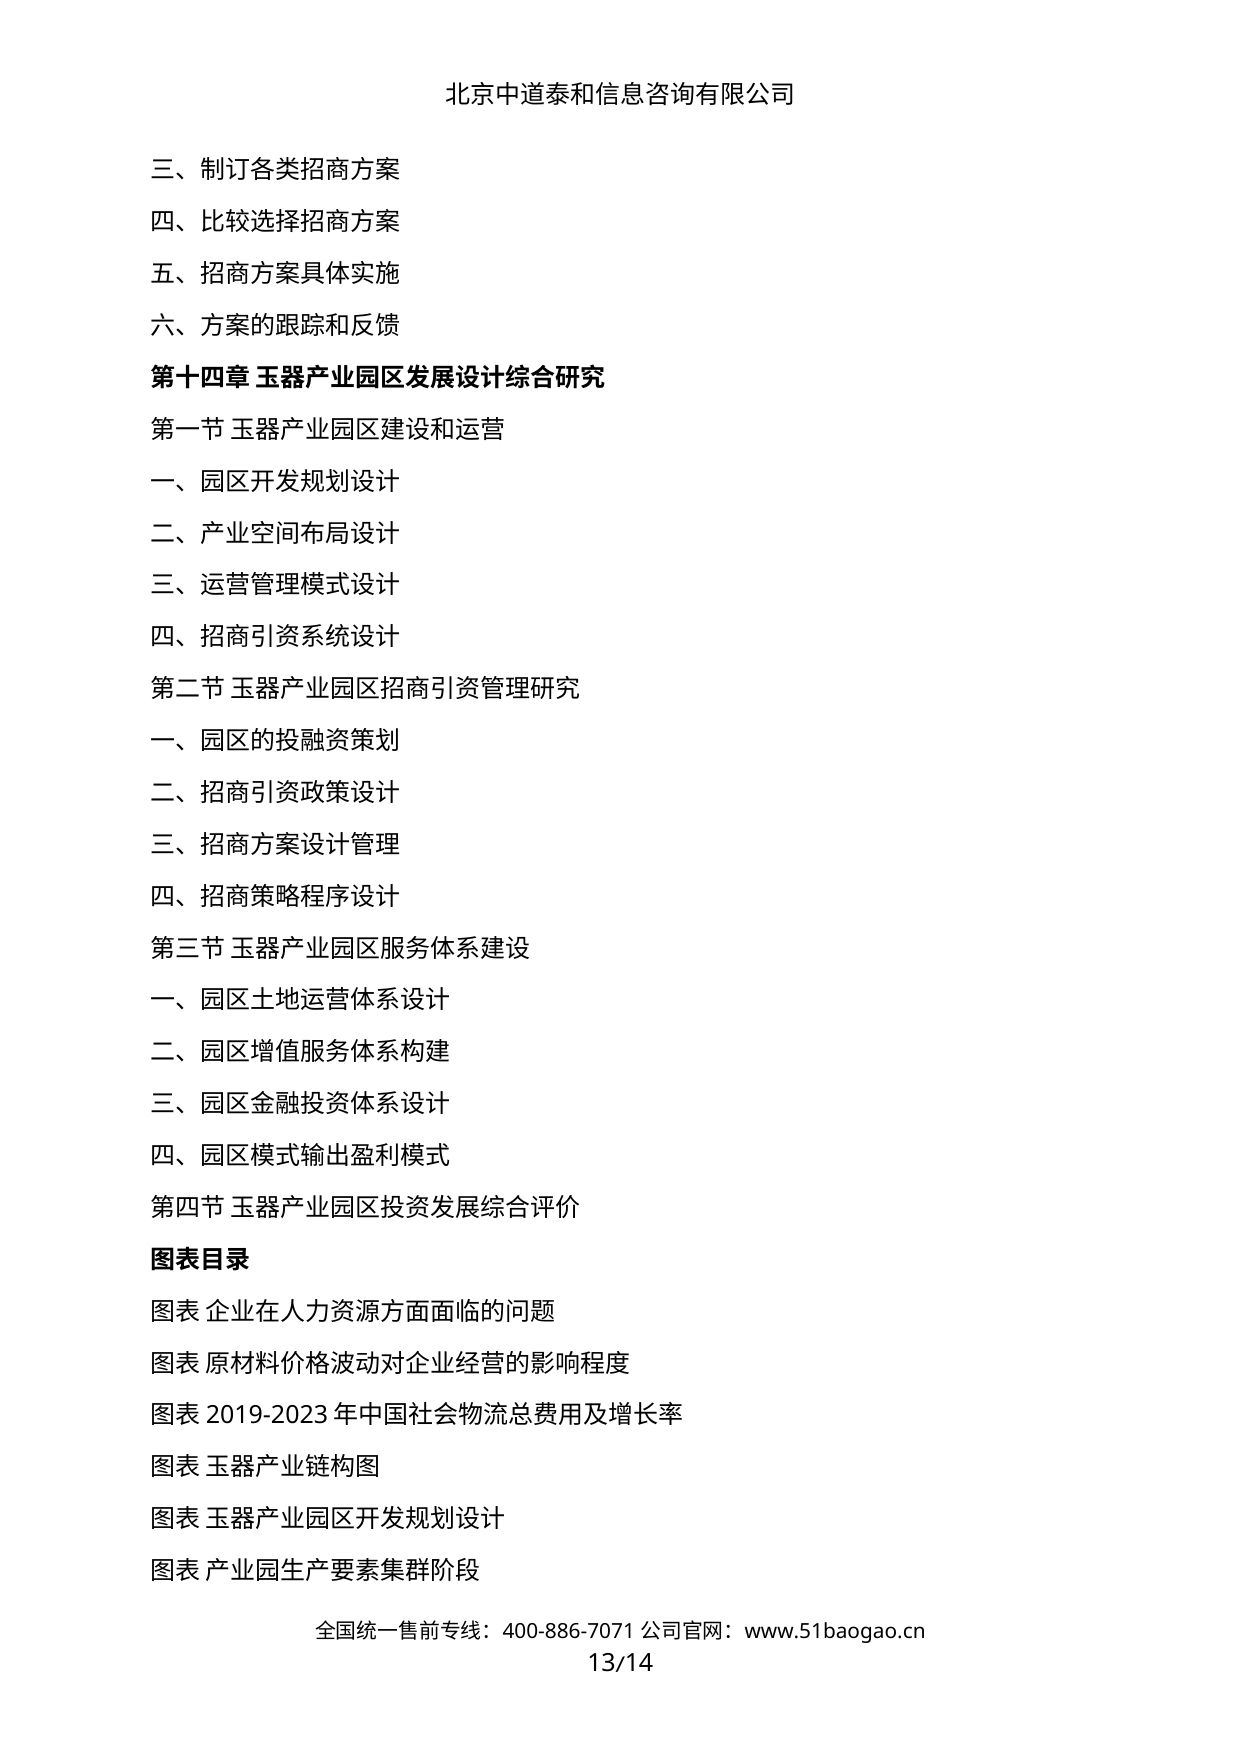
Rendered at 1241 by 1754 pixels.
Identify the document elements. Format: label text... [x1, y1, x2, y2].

text 第二节 玉器产业园区招商引资管理研究 [150, 669, 1090, 705]
text 图表 企业在人力资源方面面临的问题 [150, 1291, 1090, 1327]
text 第十四章 玉器产业园区发展设计综合研究 [150, 357, 1090, 394]
text 四、比较选择招商方案 [150, 202, 1090, 238]
text 三、运营管理模式设计 [150, 565, 1090, 601]
text 二、园区增值服务体系构建 [150, 1032, 1090, 1068]
text 四、招商策略程序设计 [150, 876, 1090, 912]
text 三、招商方案设计管理 [150, 824, 1090, 861]
text 二、招商引资政策设计 [150, 772, 1090, 809]
text 图表 产业园生产要素集群阶段 [150, 1551, 1090, 1587]
text 图表 玉器产业链构图 [150, 1447, 1090, 1483]
text 第四节 玉器产业园区投资发展综合评价 [150, 1187, 1090, 1224]
text 二、产业空间布局设计 [150, 513, 1090, 549]
text 六、方案的跟踪和反馈 [150, 306, 1090, 342]
text 图表 原材料价格波动对企业经营的影响程度 [150, 1343, 1090, 1379]
text 第三节 玉器产业园区服务体系建设 [150, 928, 1090, 964]
text 一、园区开发规划设计 [150, 461, 1090, 497]
text 四、园区模式输出盈利模式 [150, 1136, 1090, 1172]
text 四、招商引资系统设计 [150, 617, 1090, 653]
text 图表 玉器产业园区开发规划设计 [150, 1499, 1090, 1535]
text 图表 2019-2023年中国社会物流总费用及增长率 [150, 1395, 1090, 1431]
text 三、园区金融投资体系设计 [150, 1084, 1090, 1120]
text 一、园区的投融资策划 [150, 721, 1090, 757]
text 三、制订各类招商方案 [150, 150, 1090, 186]
text 五、招商方案具体实施 [150, 254, 1090, 290]
text 图表目录 [150, 1239, 1090, 1276]
text 第一节 玉器产业园区建设和运营 [150, 409, 1090, 446]
text 一、园区土地运营体系设计 [150, 980, 1090, 1016]
